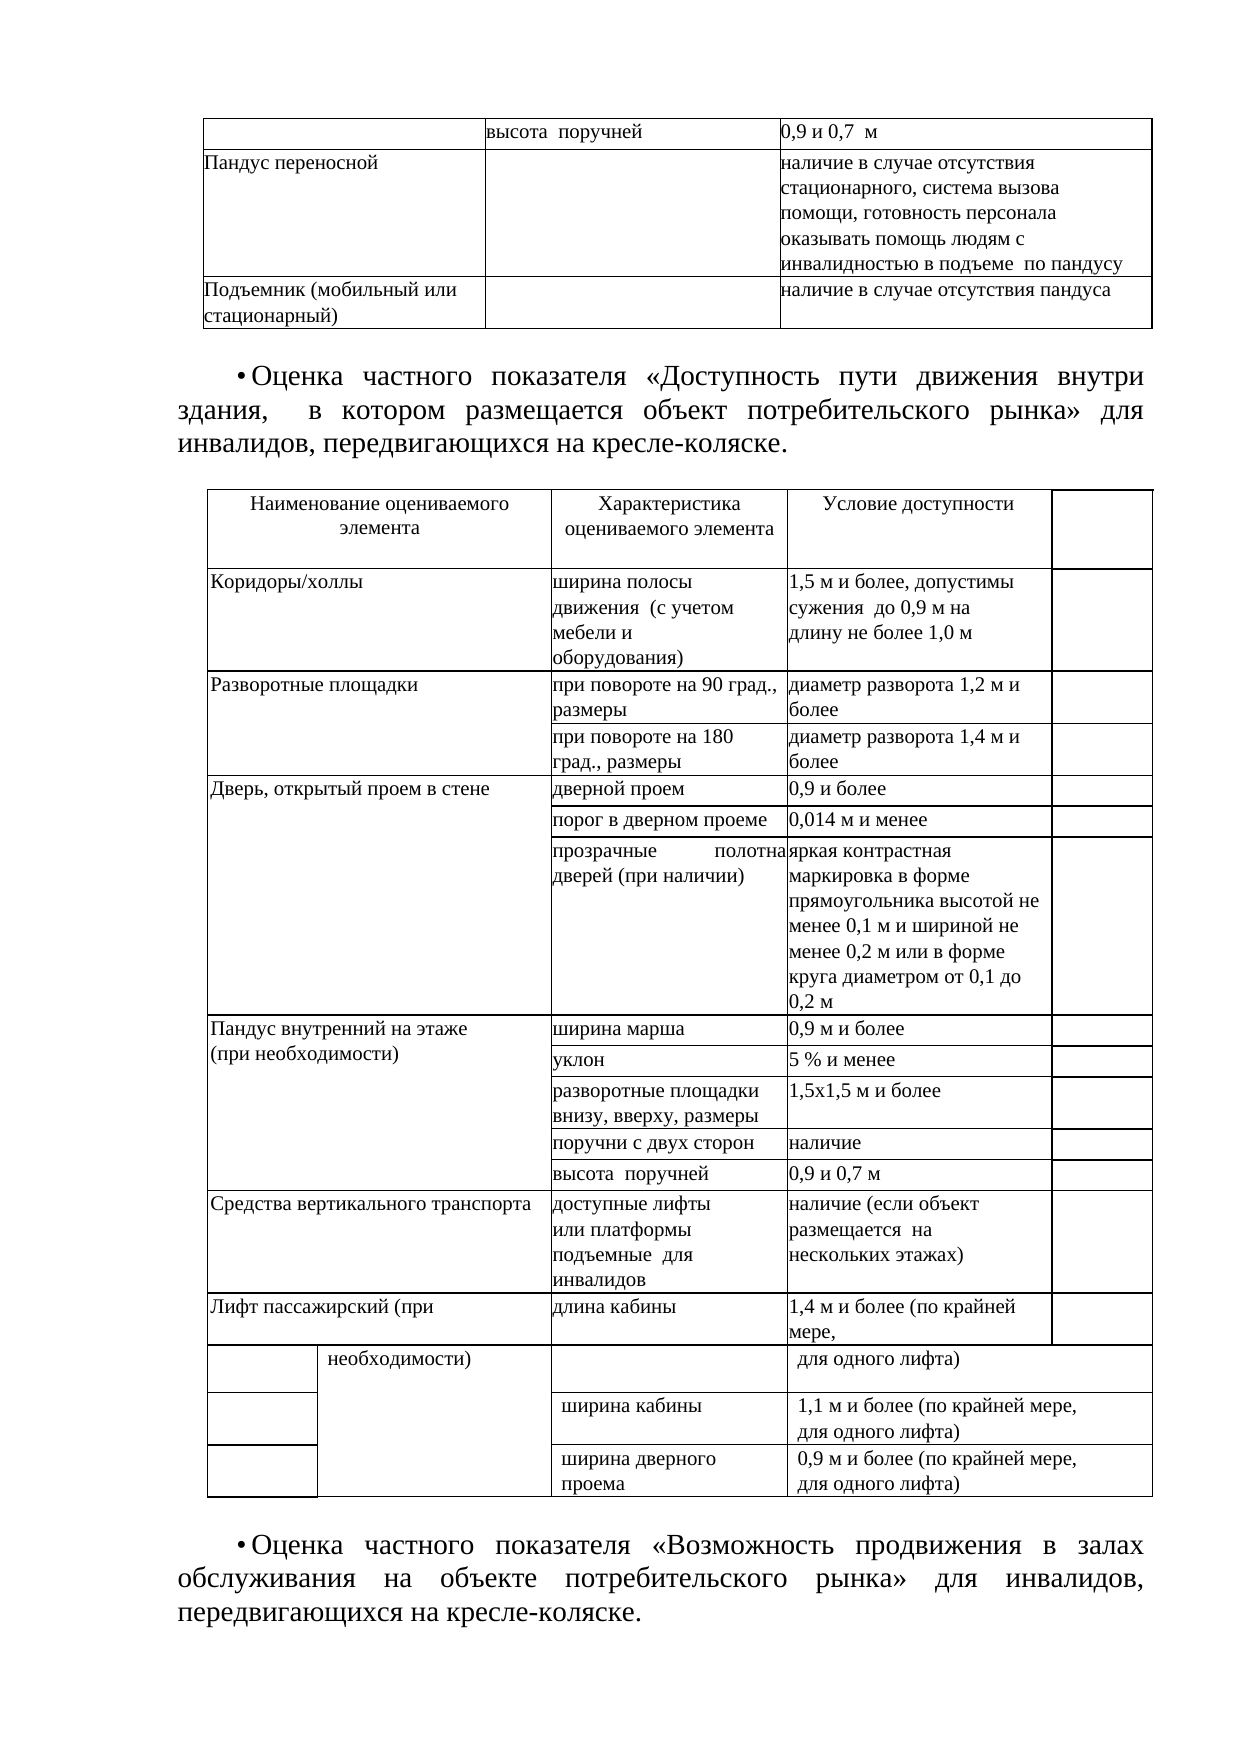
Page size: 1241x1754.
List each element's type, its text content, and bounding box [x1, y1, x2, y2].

table_cell наличие в случае отсутствия стационарного, система вызова помощи, готовность персонала оказывать помощь людям с инвалидностью в подъеме по пандусу [781, 150, 1151, 276]
table_cell 1,5х1,5 м и более [788, 1077, 1051, 1128]
table_cell [1053, 1047, 1152, 1076]
table_cell Средства вертикального транспорта [208, 1191, 551, 1292]
table_cell ширина марша [552, 1016, 787, 1045]
table_cell длина кабины [552, 1294, 787, 1344]
table_cell порог в дверном проеме [552, 807, 787, 836]
table_cell 0,9 и 0,7 м [781, 119, 1151, 149]
table_cell [486, 150, 780, 276]
table_cell Лифт пассажирский (при [208, 1294, 551, 1344]
table_cell при повороте на 90 град., размеры [552, 672, 787, 722]
list Оценка частного показателя «Возможность продвижения в залах обслуживания на объекте потребительского рынка» для инвалидов, передвигающихся на кресле-коляске. [177, 1527, 1145, 1628]
table_header Наименование оцениваемого элемента [208, 490, 551, 568]
table_cell 1,4 м и более (по крайней мере, [788, 1294, 1051, 1344]
table_cell высота поручней [552, 1160, 787, 1190]
table_cell доступные лифты или платформы подъемные для инвалидов [552, 1191, 787, 1292]
table_cell Подъемник (мобильный или стационарный) [204, 277, 485, 328]
table_cell дверной проем [552, 776, 787, 805]
table_cell при повороте на 180 град., размеры [552, 724, 787, 774]
table_cell [208, 1446, 317, 1496]
table_cell прозрачные полотна дверей (при наличии) [552, 838, 787, 1014]
table_cell для одного лифта) [788, 1346, 1152, 1392]
table_cell 0,9 м и более [788, 1016, 1051, 1045]
table_cell ширина дверного проема [552, 1445, 787, 1496]
table_cell [208, 1346, 317, 1392]
table_cell [208, 1393, 317, 1444]
table_cell [486, 277, 780, 328]
table_cell Разворотные площадки [208, 672, 551, 774]
list Оценка частного показателя «Доступность пути движения внутри здания, в котором размещается объект потребительского рынка» для инвалидов, передвигающихся на кресле-коляске. [177, 358, 1145, 459]
table_cell 0,014 м и менее [788, 807, 1051, 836]
table_cell диаметр разворота 1,4 м и более [788, 724, 1051, 774]
table_cell Пандус переносной [204, 150, 485, 276]
table_cell 0,9 и 0,7 м [788, 1160, 1051, 1190]
table_cell 5 % и менее [788, 1046, 1051, 1076]
table_cell [1053, 672, 1152, 722]
table_cell [1053, 1294, 1152, 1344]
table_cell наличие в случае отсутствия пандуса [781, 277, 1151, 328]
table_cell разворотные площадки внизу, вверху, размеры [552, 1077, 787, 1128]
table_cell высота поручней [486, 119, 780, 149]
table_cell [1053, 1016, 1152, 1045]
table_cell [1053, 838, 1152, 1014]
table_cell [552, 1346, 787, 1392]
table_cell яркая контрастная маркировка в форме прямоугольника высотой не менее 0,1 м и шириной не менее 0,2 м или в форме круга диаметром от 0,1 до 0,2 м [788, 838, 1051, 1014]
table_cell уклон [552, 1046, 787, 1076]
table_cell [1053, 1078, 1152, 1128]
table_cell поручни с двух сторон [552, 1129, 787, 1159]
table_cell [1053, 1161, 1152, 1190]
table_header Условие доступности [788, 490, 1051, 568]
table_cell Дверь, открытый проем в стене [208, 776, 551, 1014]
table_cell ширина кабины [552, 1393, 787, 1444]
table_cell наличие [788, 1129, 1051, 1159]
table_cell ширина полосы движения (с учетом мебели и оборудования) [552, 569, 787, 670]
table_cell наличие (если объект размещается на нескольких этажах) [788, 1191, 1051, 1292]
table_cell необходимости) [318, 1346, 551, 1496]
table_cell [1053, 570, 1152, 670]
table_cell [1053, 1130, 1152, 1159]
table_cell 0,9 м и более (по крайней мере, для одного лифта) [788, 1445, 1152, 1496]
table_cell [1053, 776, 1152, 805]
table_cell 1,5 м и более, допустимы сужения до 0,9 м на длину не более 1,0 м [788, 569, 1051, 670]
table_cell [1053, 1191, 1152, 1292]
table_cell Коридоры/холлы [208, 569, 551, 670]
table_header Характеристика оцениваемого элемента [552, 490, 787, 568]
table_cell Пандус внутренний на этаже (при необходимости) [208, 1016, 551, 1190]
table_cell [1053, 807, 1152, 836]
table_header [1053, 491, 1152, 568]
table_cell 1,1 м и более (по крайней мере, для одного лифта) [788, 1393, 1152, 1444]
table_cell диаметр разворота 1,2 м и более [788, 672, 1051, 722]
table_cell [1053, 724, 1152, 774]
table_cell 0,9 и более [788, 776, 1051, 805]
